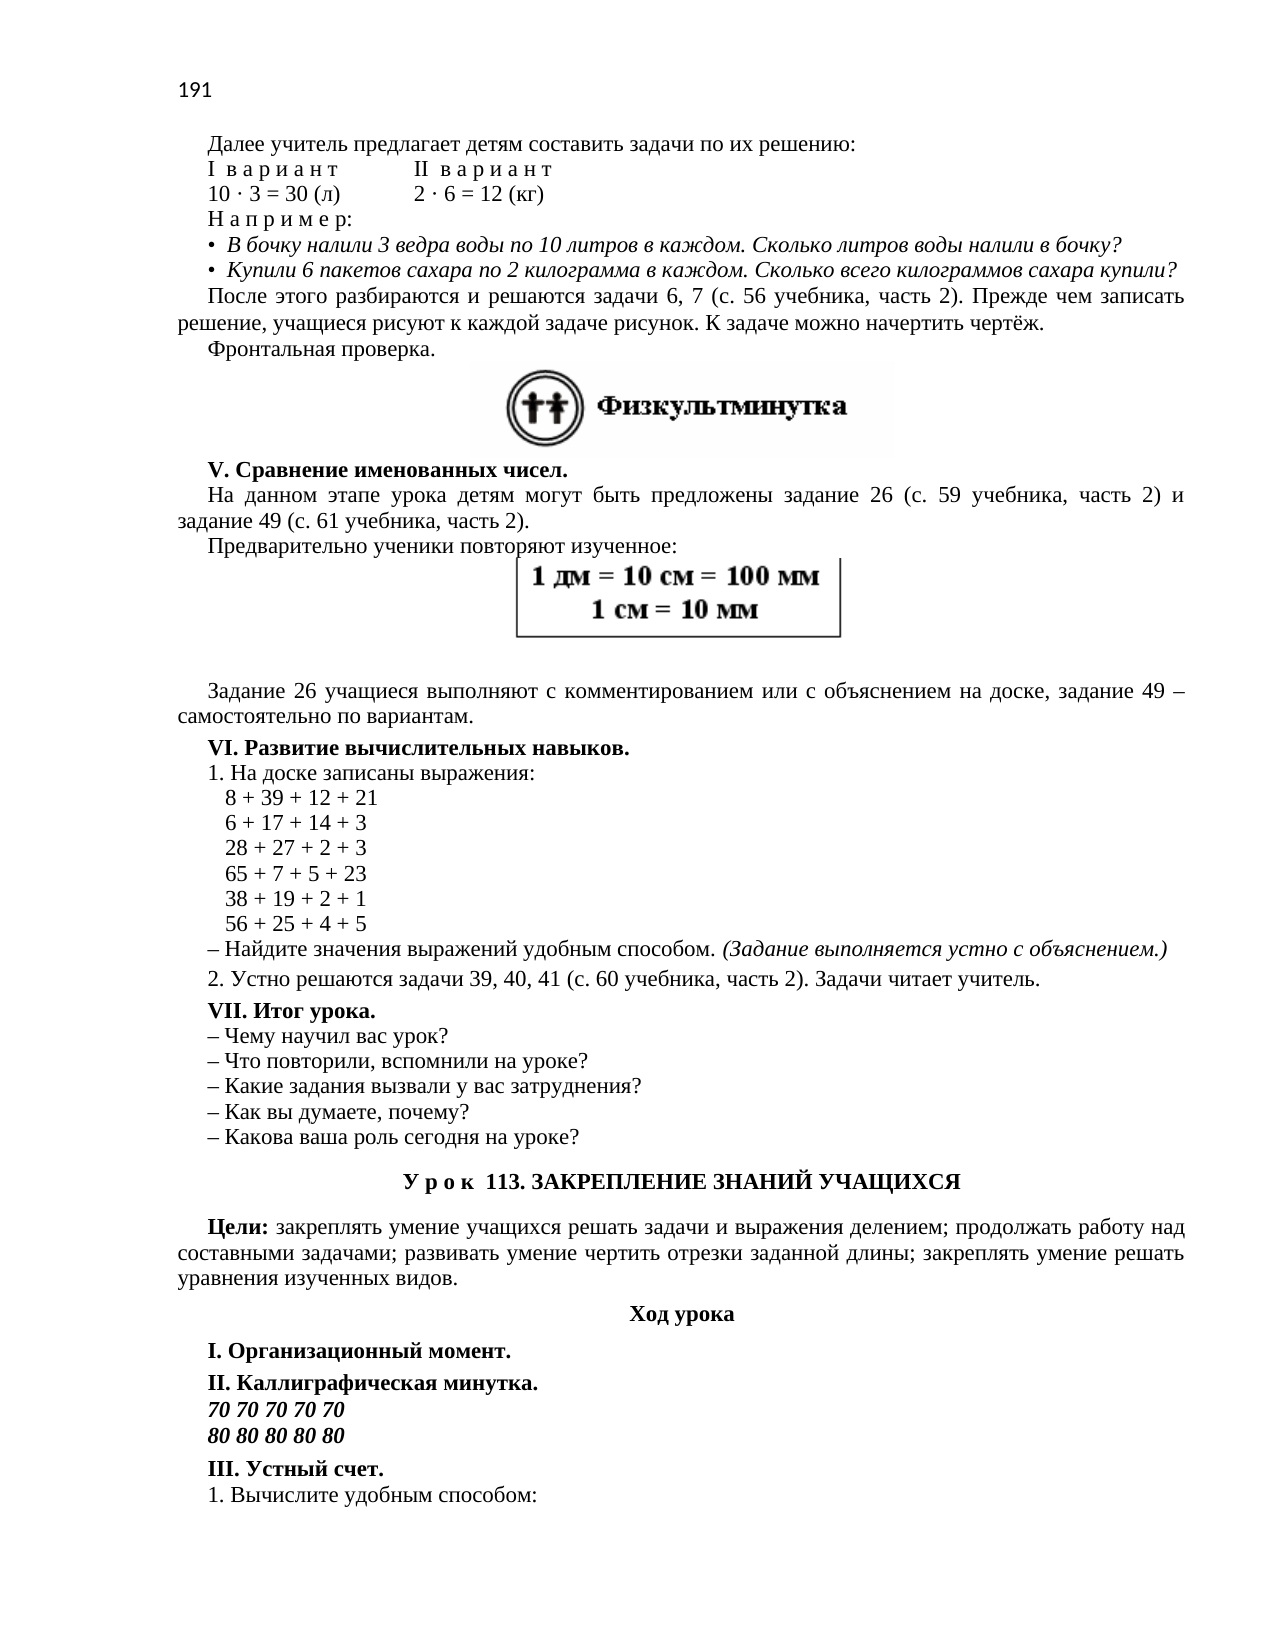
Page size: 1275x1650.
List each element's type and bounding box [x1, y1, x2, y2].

picture [507, 558, 857, 649]
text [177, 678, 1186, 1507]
picture [468, 361, 895, 458]
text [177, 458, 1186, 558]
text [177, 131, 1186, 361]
